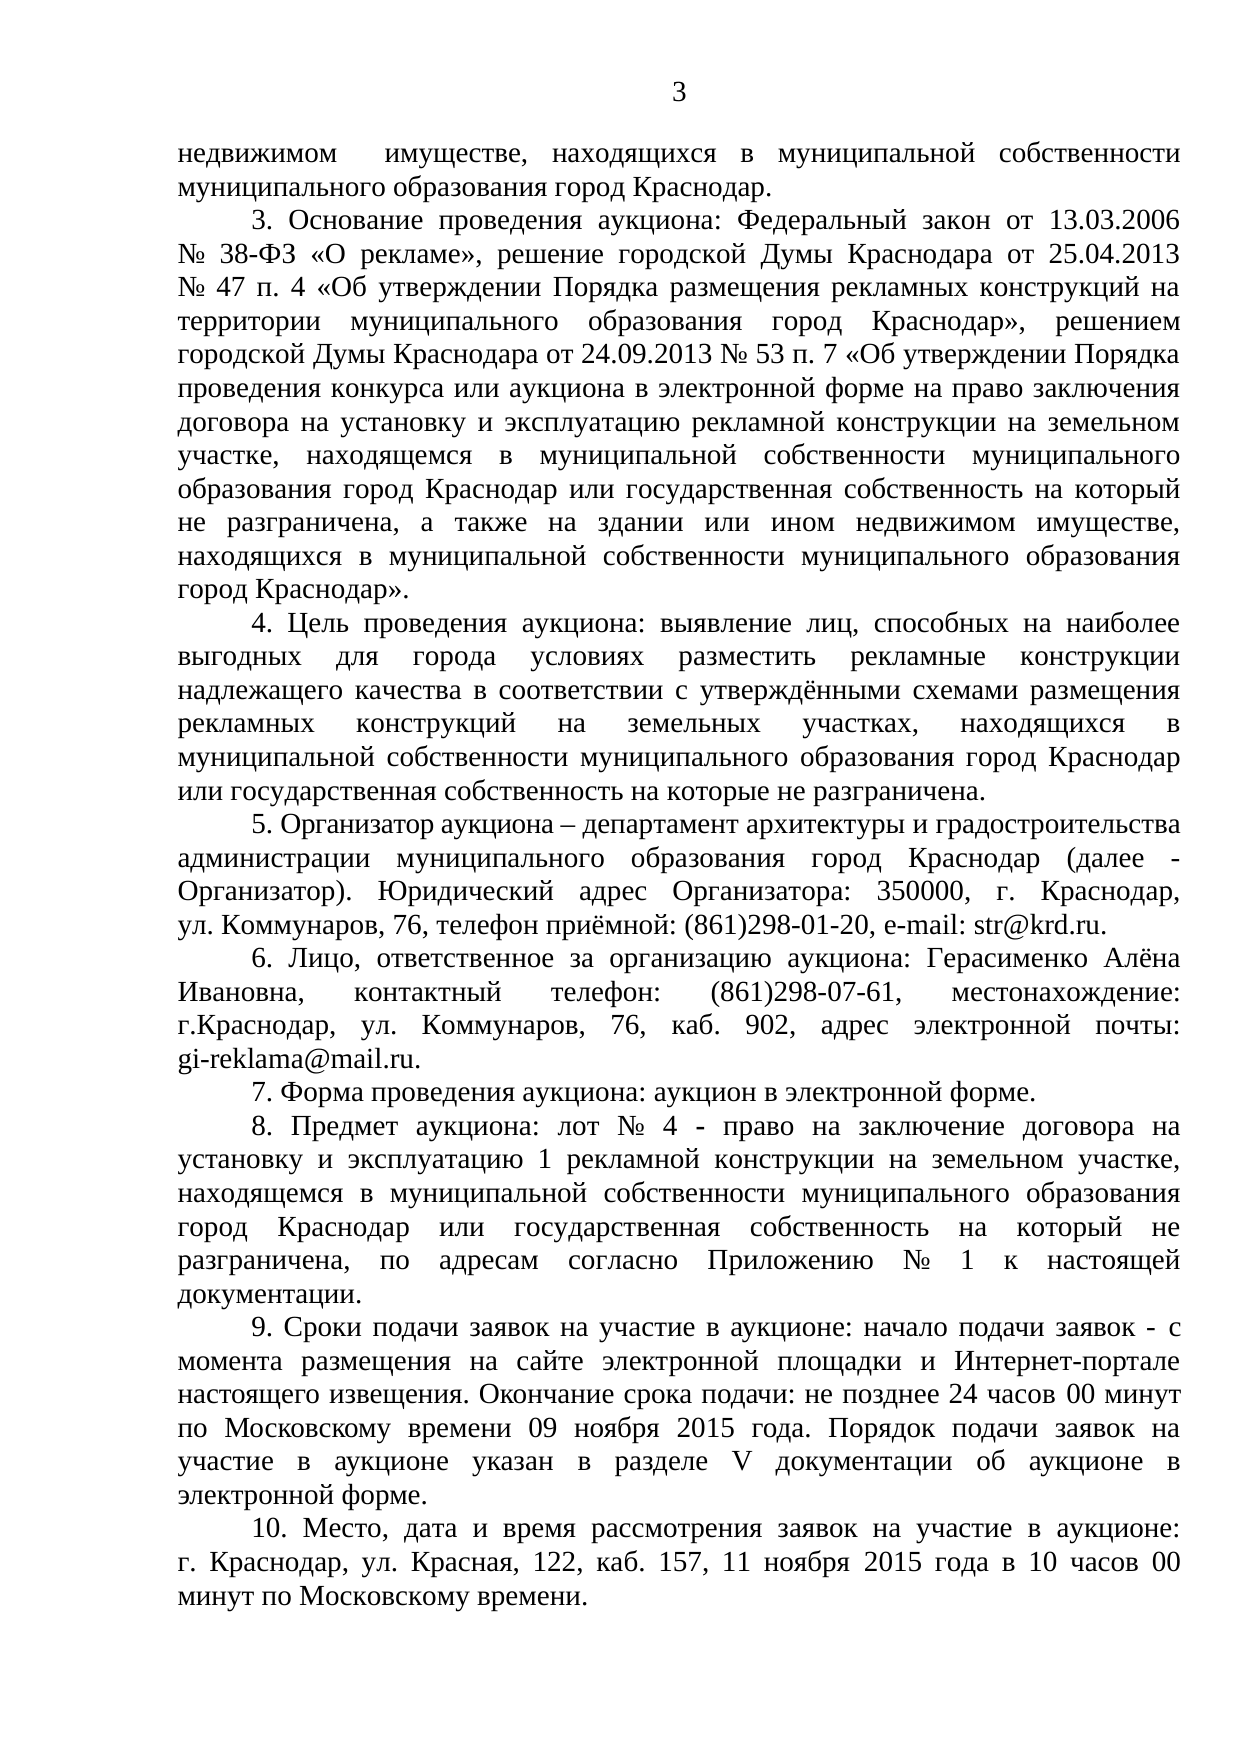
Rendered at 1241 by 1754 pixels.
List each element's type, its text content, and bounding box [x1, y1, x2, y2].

text 10. Место, дата и время рассмотрения заявок на участие в аукционе: г. Краснодар, ул. Красная, 122, каб. 157, 11 ноября 2015 года в 10 часов 00 минут по Московскому времени. [177, 1511, 1181, 1611]
text 5. Организатор аукциона – департамент архитектуры и градостроительства администрации муниципального образования город Краснодар (далее - Организатор). Юридический адрес Организатора: . Краснодар, ул. Коммунаров, 76, телефон приёмной: (861)298-01-20, e-mail: str@krd.ru. [177, 806, 1181, 940]
text 4. Цель проведения аукциона: выявление лиц, способных на наиболее выгодных для города условиях разместить рекламные конструкции надлежащего качества в соответствии с утверждёнными схемами размещения рекламных конструкций на земельных участках, находящихся в муниципальной собственности муниципального образования город Краснодар или государственная собственность на которые не разграничена. [177, 605, 1181, 806]
text 3. Основание проведения аукциона: Федеральный закон от 13.03.2006 № 38-ФЗ «О рекламе», решение городской Думы Краснодара от 25.04.2013 № 47 п. 4 «Об утверждении Порядка размещения рекламных конструкций на территории муниципального образования город Краснодар», решением городской Думы Краснодара от 24.09.2013 № 53 п. 7 «Об утверждении Порядка проведения конкурса или аукциона в электронной форме на право заключения договора на установку и эксплуатацию рекламной конструкции на земельном участке, находящемся в муниципальной собственности муниципального образования город Краснодар или государственная собственность на который не разграничена, а также на здании или ином недвижимом имуществе, находящихся в муниципальной собственности муниципального образования город Краснодар». [177, 202, 1181, 605]
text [177, 135, 1181, 202]
text 7. Форма проведения аукциона: аукцион в электронной форме. [177, 1074, 1181, 1108]
text 8. Предмет аукциона: лот № 4 - право на заключение договора на установку и эксплуатацию 1 рекламной конструкции на земельном участке, находящемся в муниципальной собственности муниципального образования город Краснодар или государственная собственность на который не разграничена, по адресам согласно Приложению № 1 к настоящей документации. [177, 1108, 1181, 1309]
text 9. Сроки подачи заявок на участие в аукционе: начало подачи заявок - с момента размещения на сайте электронной площадки и Интернет-портале настоящего извещения. Окончание срока подачи: не позднее 24 часов 00 минут по Московскому времени 09 ноября 2015 года. Порядок подачи заявок на участие в аукционе указан в разделе V документации об аукционе в электронной форме. [177, 1309, 1181, 1511]
text 6. Лицо, ответственное за организацию аукциона: Герасименко Алёна Ивановна, контактный телефон: (861)298-07-61, местонахождение: г.Краснодар, ул. Коммунаров, 76, каб. 902, адрес электронной почты: gi-reklama@mail.ru. [177, 940, 1181, 1074]
